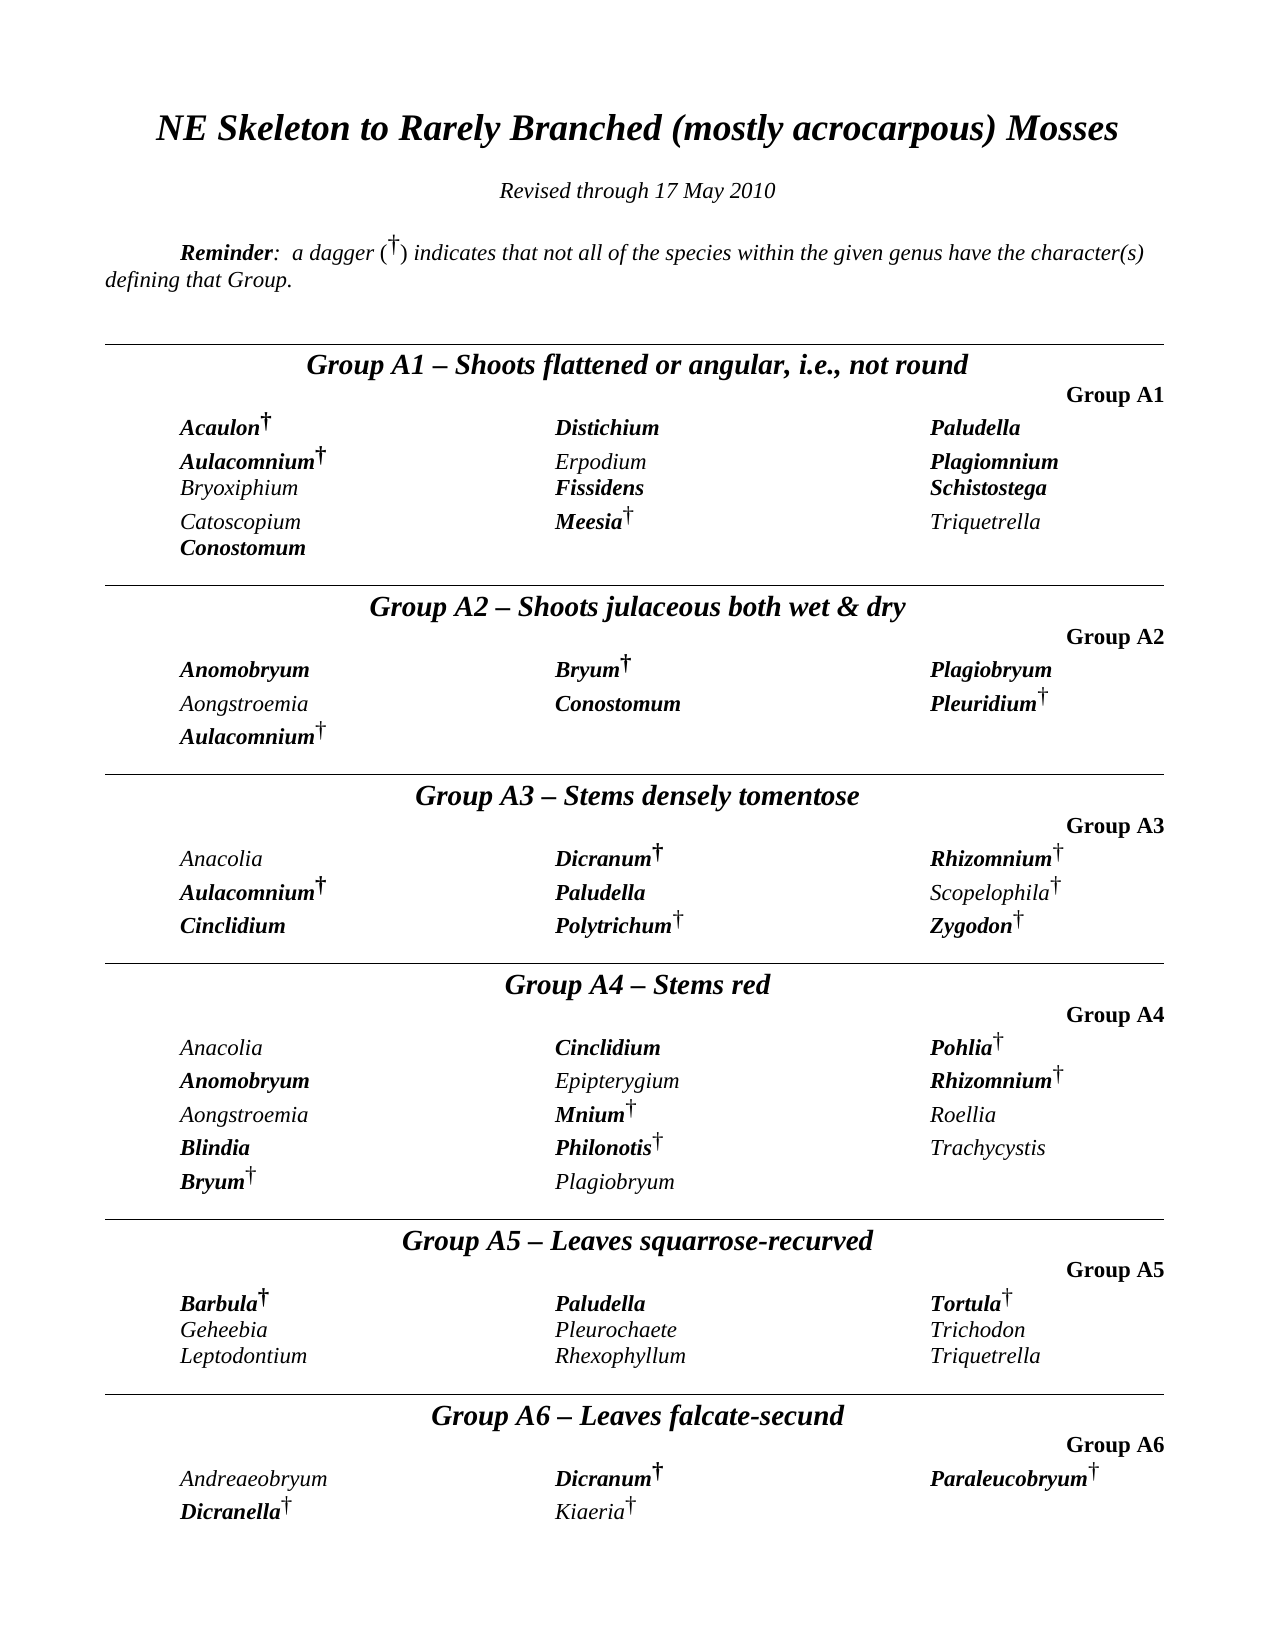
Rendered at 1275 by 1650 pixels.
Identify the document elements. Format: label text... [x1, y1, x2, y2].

text Geheebia Pleurochaete Trichodon [105, 1316, 1170, 1343]
text Group A6 [105, 1431, 1170, 1458]
text Group A4 – Stems red [105, 967, 1170, 1001]
text Group A5 – Leaves squarrose-recurved [105, 1223, 1170, 1256]
text Revised through 17 May 2010 [105, 177, 1170, 203]
text NE Skeleton to Rarely Branched (mostly acrocarpous) Mosses [105, 105, 1170, 148]
text Bryum† Plagiobryum [105, 1161, 1170, 1194]
text Group A1 [105, 381, 1170, 407]
text Reminder: a dagger (†) indicates that not all of the species within the given genus have the character(s) defining that Group. [105, 229, 1170, 292]
text Group A2 [105, 623, 1170, 649]
text Anomobryum Epipterygium Rhizomnium† [105, 1060, 1170, 1094]
text Group A3 [105, 812, 1170, 838]
text Leptodontium Rhexophyllum Triquetrella [105, 1343, 1170, 1369]
text Group A2 – Shoots julaceous both wet & dry [105, 589, 1170, 623]
text Dicranella† Kiaeria† [105, 1491, 1170, 1524]
text Acaulon† Distichium Paludella [105, 407, 1170, 441]
text Aulacomnium† Erpodium Plagiomnium [105, 441, 1170, 474]
text Anacolia Cinclidium Pohlia† [105, 1027, 1170, 1060]
text Group A3 – Stems densely tomentose [105, 778, 1170, 812]
text Catoscopium Meesia† Triquetrella [105, 501, 1170, 534]
text Conostomum [105, 534, 1170, 560]
text Aongstroemia Mnium† Roellia [105, 1094, 1170, 1127]
text Bryoxiphium Fissidens Schistostega [105, 474, 1170, 501]
text Blindia Philonotis† Trachycystis [105, 1127, 1170, 1161]
text Group A5 [105, 1256, 1170, 1283]
text Aongstroemia Conostomum Pleuridium† [105, 682, 1170, 716]
text Aulacomnium† [105, 716, 1170, 749]
text Group A6 – Leaves falcate-secund [105, 1398, 1170, 1431]
text Group A1 – Shoots flattened or angular, i.e., not round [105, 347, 1170, 381]
text Andreaeobryum Dicranum† Paraleucobryum† [105, 1458, 1170, 1491]
text Cinclidium Polytrichum† Zygodon† [105, 905, 1170, 938]
text Group A4 [105, 1001, 1170, 1027]
text Anacolia Dicranum† Rhizomnium† [105, 838, 1170, 871]
text Barbula† Paludella Tortula† [105, 1283, 1170, 1316]
text Anomobryum Bryum† Plagiobryum [105, 649, 1170, 682]
text Aulacomnium† Paludella Scopelophila† [105, 871, 1170, 905]
